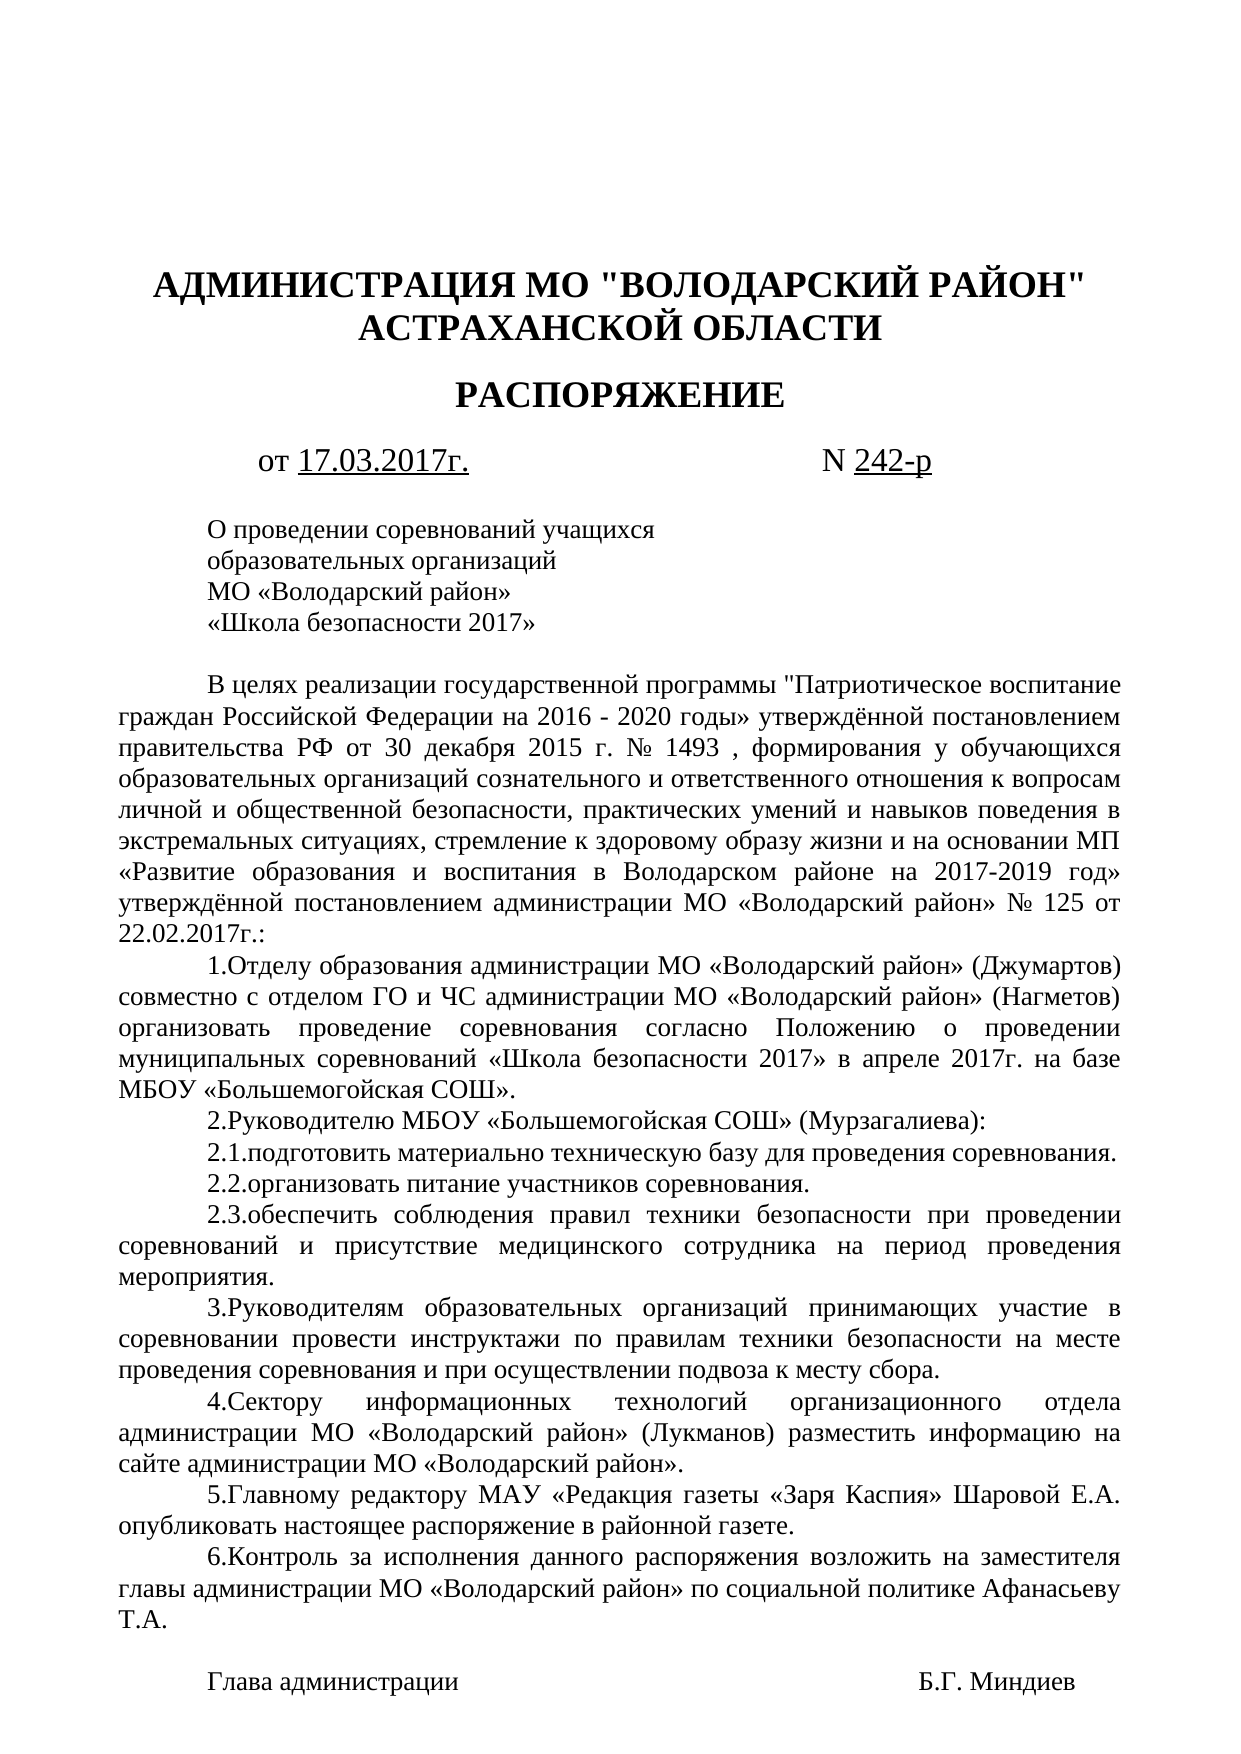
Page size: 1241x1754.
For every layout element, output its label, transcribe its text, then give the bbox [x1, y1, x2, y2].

text АСТРАХАНСКОЙ ОБЛАСТИ [118, 306, 1122, 349]
text 1.Отделу образования администрации МО «Володарский район» (Джумартов) совместно с отделом ГО и ЧС администрации МО «Володарский район» (Нагметов) организовать проведение соревнования согласно Положению о проведении муниципальных соревнований «Школа безопасности 2017» в апреле 2017г. на базе МБОУ «Большемогойская СОШ». [118, 949, 1122, 1104]
text 5.Главному редактору МАУ «Редакция газеты «Заря Каспия» Шаровой Е.А. опубликовать настоящее распоряжение в районной газете. [118, 1478, 1122, 1541]
text 2.2.организовать питание участников соревнования. [118, 1167, 1122, 1198]
text Глава администрации Б.Г. Миндиев [118, 1665, 1122, 1696]
text образовательных организаций [118, 544, 1122, 575]
text «Школа безопасности 2017» [118, 606, 1122, 637]
table_header N 242-р [620, 440, 1133, 489]
text 4.Сектору информационных технологий организационного отдела администрации МО «Володарский район» (Лукманов) разместить информацию на сайте администрации МО «Володарский район». [118, 1385, 1122, 1478]
text РАСПОРЯЖЕНИЕ [118, 373, 1122, 416]
text АДМИНИСТРАЦИЯ МО "ВОЛОДАРСКИЙ РАЙОН" [118, 262, 1122, 306]
text О проведении соревнований учащихся [118, 513, 1122, 544]
text 2.Руководителю МБОУ «Большемогойская СОШ» (Мурзагалиева): [118, 1104, 1122, 1136]
table_header от 17.03.2017г. [107, 440, 620, 489]
text МО «Володарский район» [118, 575, 1122, 606]
text 3.Руководителям образовательных организаций принимающих участие в соревновании провести инструктажи по правилам техники безопасности на месте проведения соревнования и при осуществлении подвоза к месту сбора. [118, 1291, 1122, 1385]
text 6.Контроль за исполнения данного распоряжения возложить на заместителя главы администрации МО «Володарский район» по социальной политике Афанасьеву Т.А. [118, 1541, 1122, 1634]
text В целях реализации государственной программы "Патриотическое воспитание граждан Российской Федерации на 2016 - 2020 годы» утверждённой постановлением правительства РФ от 30 декабря 2015 г. № 1493 , формирования у обучающихся образовательных организаций сознательного и ответственного отношения к вопросам личной и общественной безопасности, практических умений и навыков поведения в экстремальных ситуациях, стремление к здоровому образу жизни и на основании МП «Развитие образования и воспитания в Володарском районе на 2017-2019 год» утверждённой постановлением администрации МО «Володарский район» № 125 от 22.02.2017г.: [118, 668, 1122, 949]
text 2.3.обеспечить соблюдения правил техники безопасности при проведении соревнований и присутствие медицинского сотрудника на период проведения мероприятия. [118, 1198, 1122, 1291]
text 2.1.подготовить материально техническую базу для проведения соревнования. [118, 1136, 1122, 1167]
